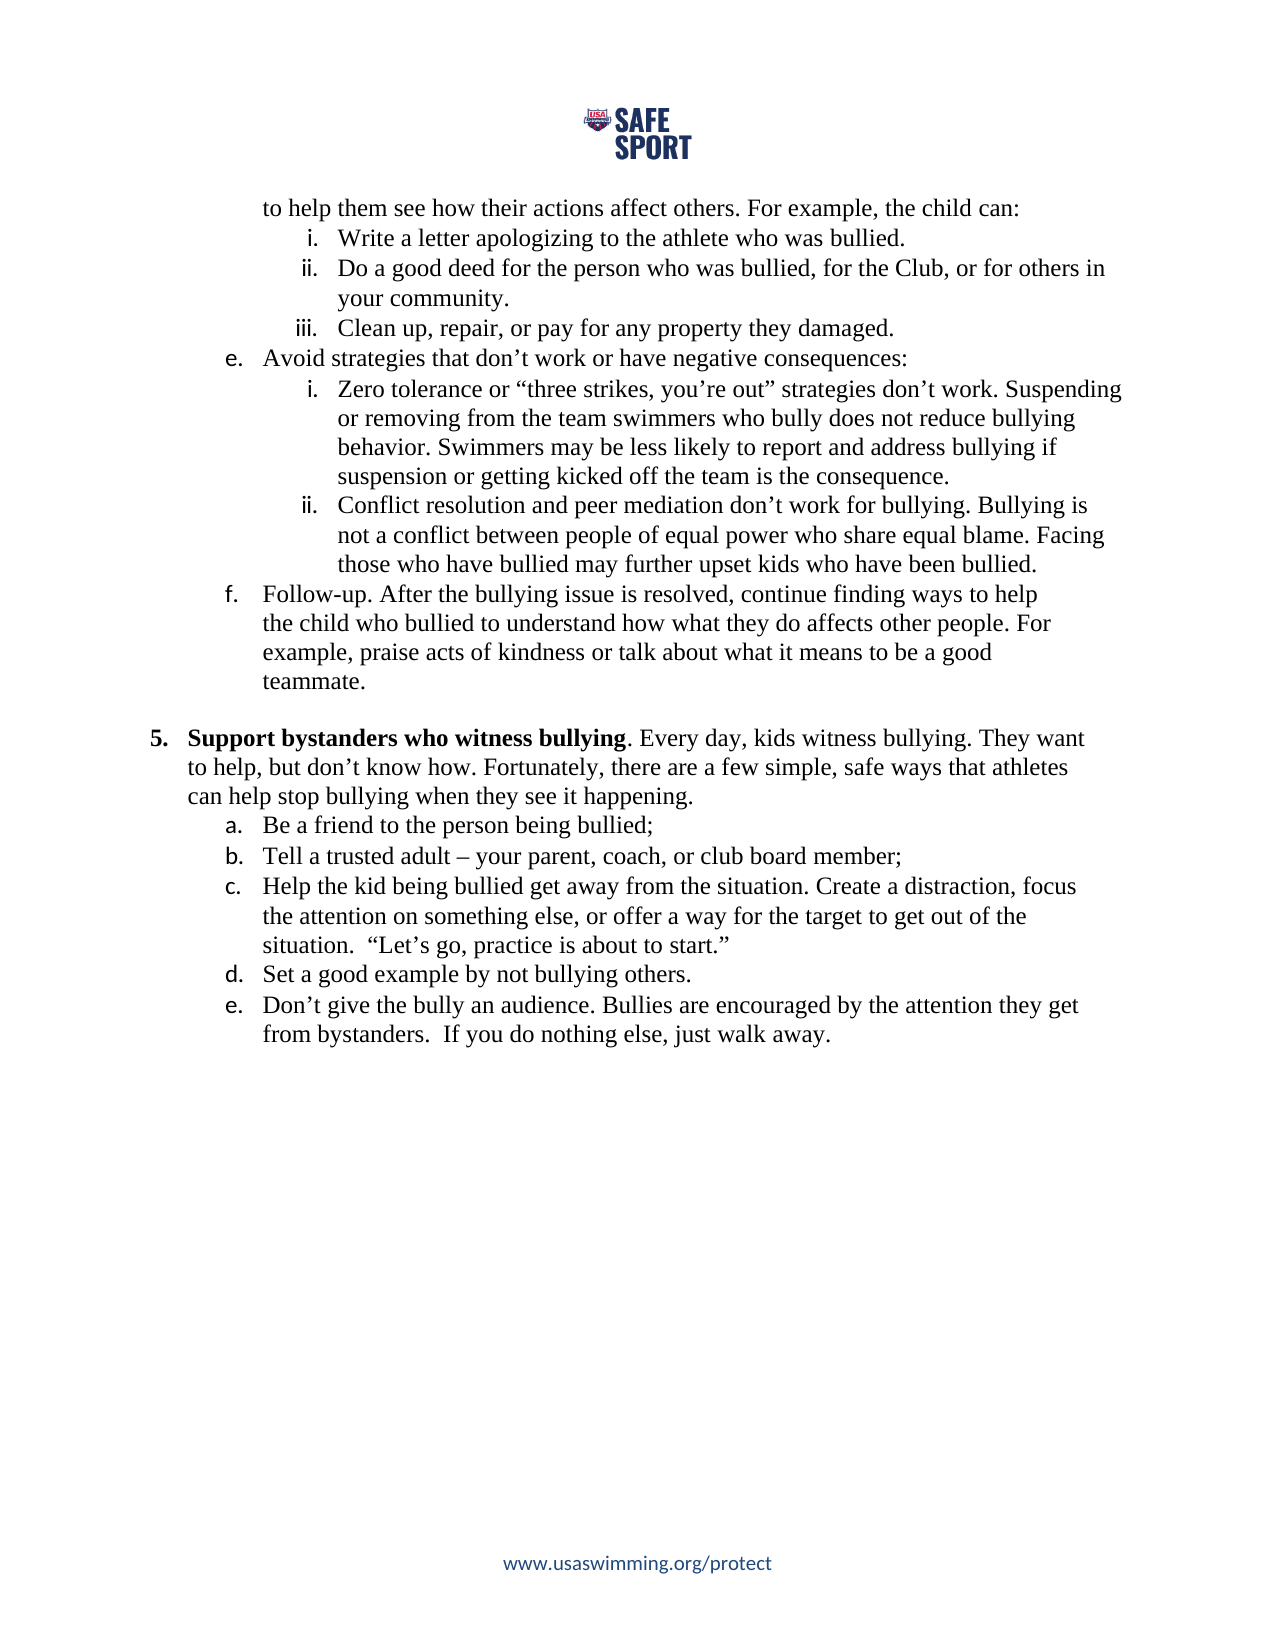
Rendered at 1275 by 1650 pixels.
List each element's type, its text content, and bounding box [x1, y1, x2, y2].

list Zero tolerance or “three strikes, you’re out” strategies don’t work. Suspending or removing from the team swimmers who bully does not reduce bullying behavior. Swimmers may be less likely to report and address bullying if suspension or getting kicked off the team is the consequence. [307, 373, 1123, 490]
list Don’t give the bully an audience. Bullies are encouraged by the attention they get from bystanders. If you do nothing else, just walk away. [225, 989, 1097, 1048]
list Be a friend to the person being bullied; [225, 809, 1135, 840]
list Follow-up. After the bullying issue is resolved, continue finding ways to help the child who bullied to understand how what they do affects other people. For example, praise acts of kindness or talk about what it means to be a good teammate. [225, 578, 1073, 694]
picture [539, 75, 736, 194]
list Support bystanders who witness bullying. Every day, kids witness bullying. They want to help, but don’t know how. Fortunately, there are a few simple, safe ways that athletes can help stop bullying when they see it happening. [150, 723, 1106, 809]
list Help the kid being bullied get away from the situation. Create a distraction, focus the attention on something else, or offer a way for the target to get out of the situation. “Let’s go, practice is about to start.” [225, 871, 1091, 958]
list Do a good deed for the person who was bullied, for the Club, or for others in your community. [301, 253, 1115, 312]
list Tell a trusted adult – your parent, coach, or club board member; [225, 840, 1135, 871]
list Clean up, repair, or pay for any property they damaged. [295, 312, 1135, 342]
list Write a letter apologizing to the athlete who was bullied. [307, 222, 1135, 253]
list Avoid strategies that don’t work or have negative consequences: [225, 342, 1135, 373]
list Set a good example by not bullying others. [225, 958, 1135, 989]
list Conflict resolution and peer mediation don’t work for bullying. Bullying is not a conflict between people of equal power who share equal blame. Facing those who have bullied may further upset kids who have been bullied. [301, 490, 1120, 578]
